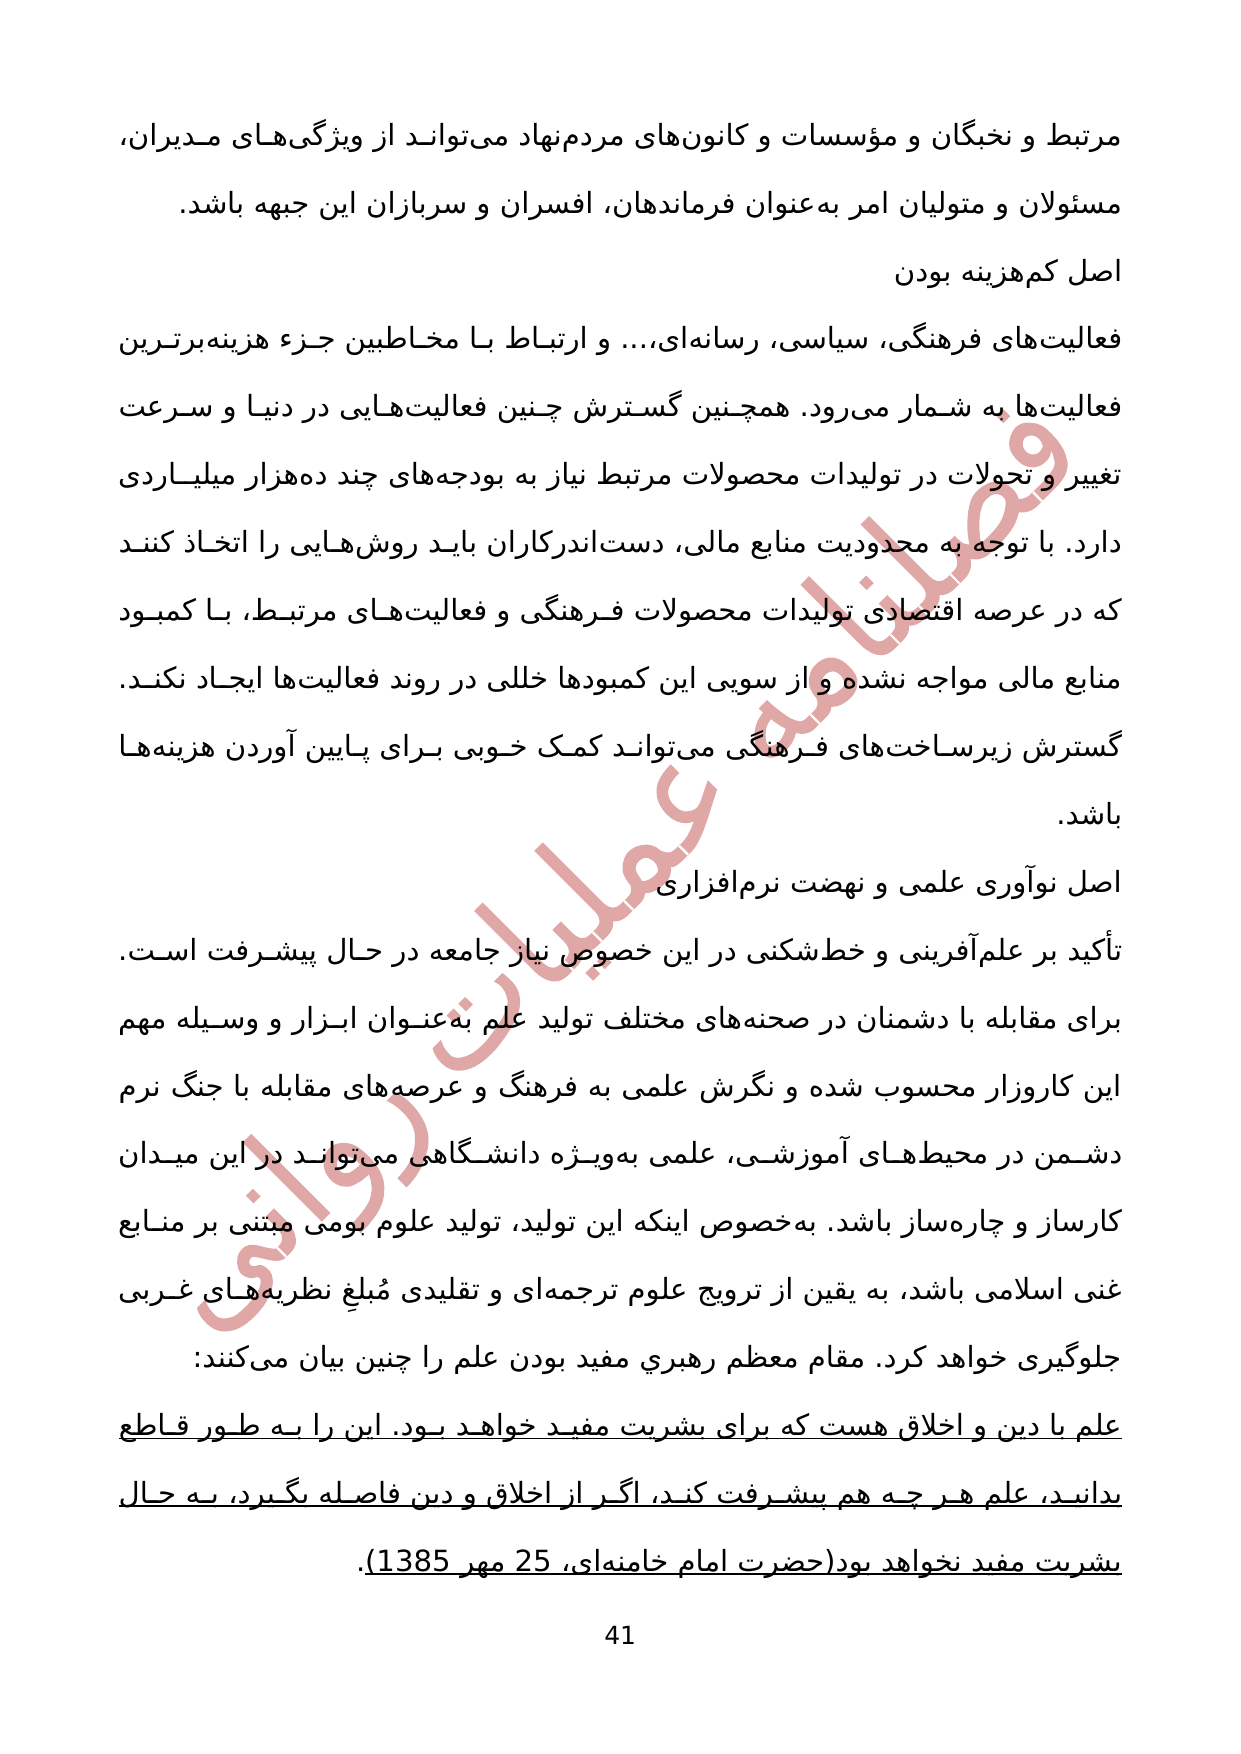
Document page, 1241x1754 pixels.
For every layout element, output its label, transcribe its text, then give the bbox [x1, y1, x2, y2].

text تأکید بر علم‌آفرینی و خط‌شکنی در این خصوص نیاز جامعه در حال پیشرفت است. برای مقابله با دشمنان در صحنه‌های مختلف تولید علم به‌عنوان ابزار و وسیله مهم این کاروزار محسوب شده و نگرش علمی به فرهنگ و عرصه‌های مقابله با جنگ نرم دشمن در محیط‌های آموزشی، علمی به‌ویژه دانشگاهی می‌تواند در این میدان کارساز و چاره‌ساز باشد. به‌خصوص اینکه این تولید، تولید علوم بومی مبتنی بر منابع غنی اسلامی باشد، به یقین از ترویج علوم ترجمه‌ای و تقلیدی مُبلغِ نظریه‌های غربی جلوگیری خواهد کرد. مقام معظم رهبري مفيد بودن علم را چنين بيان می‌کنند: [118, 933, 1122, 1374]
text فعالیت‌های فرهنگی، سیاسی، رسانه‌ای،... و ارتباط با مخاطبین جزء هزینه‌‌برترین فعالیت‌ها به شمار می‌رود. همچنین گسترش چنین فعالیت‌هایی در دنیا و سرعت تغییر و تحولات در تولیدات محصولات مرتبط نیاز به بودجه‌های چند ده‌هزار میلیاردی دارد. با توجه به محدودیت منابع مالی، دست‌اندرکاران باید روش‌هایی را اتخاذ کنند که در عرصه اقتصادی تولیدات محصولات فرهنگی و فعالیت‌های مرتبط، با کمبود منابع مالی مواجه نشده و از سویی این کمبودها خللی در روند فعالیت‌ها ایجاد نکند. گسترش زیرساخت‌های فرهنگی می‌تواند کمک خوبی برای پایین آوردن هزینه‌ها باشد. [118, 322, 1122, 831]
text علم با دين و اخلاق هست كه براى بشريت مفيد خواهد بود. اين را به طور قاطع بدانيد، علم هر چه هم پيشرفت كند، اگر از اخلاق و دين فاصله بگيرد، به حال بشريت مفيد نخواهد بود(حضرت امام خامنه‌ای، 25 مهر 1385). [118, 1506, 1122, 1578]
text علم با دين و اخلاق هست كه براى بشريت مفيد خواهد بود. اين را به طور قاطع بدانيد، علم هر چه هم پيشرفت كند، اگر از اخلاق و دين فاصله بگيرد، به حال بشريت مفيد نخواهد بود(حضرت امام خامنه‌ای، 25 مهر 1385). [118, 1439, 1122, 1505]
text اصل کم‌هزینه بودن [118, 254, 1122, 288]
text اصل نوآوری علمی و نهضت نرم‌افزاری [118, 865, 1122, 899]
text علم با دين و اخلاق هست كه براى بشريت مفيد خواهد بود. اين را به طور قاطع بدانيد، علم هر چه هم پيشرفت كند، اگر از اخلاق و دين فاصله بگيرد، به حال بشريت مفيد نخواهد بود(حضرت امام خامنه‌ای، 25 مهر 1385). [118, 1408, 1122, 1438]
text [118, 118, 1122, 220]
